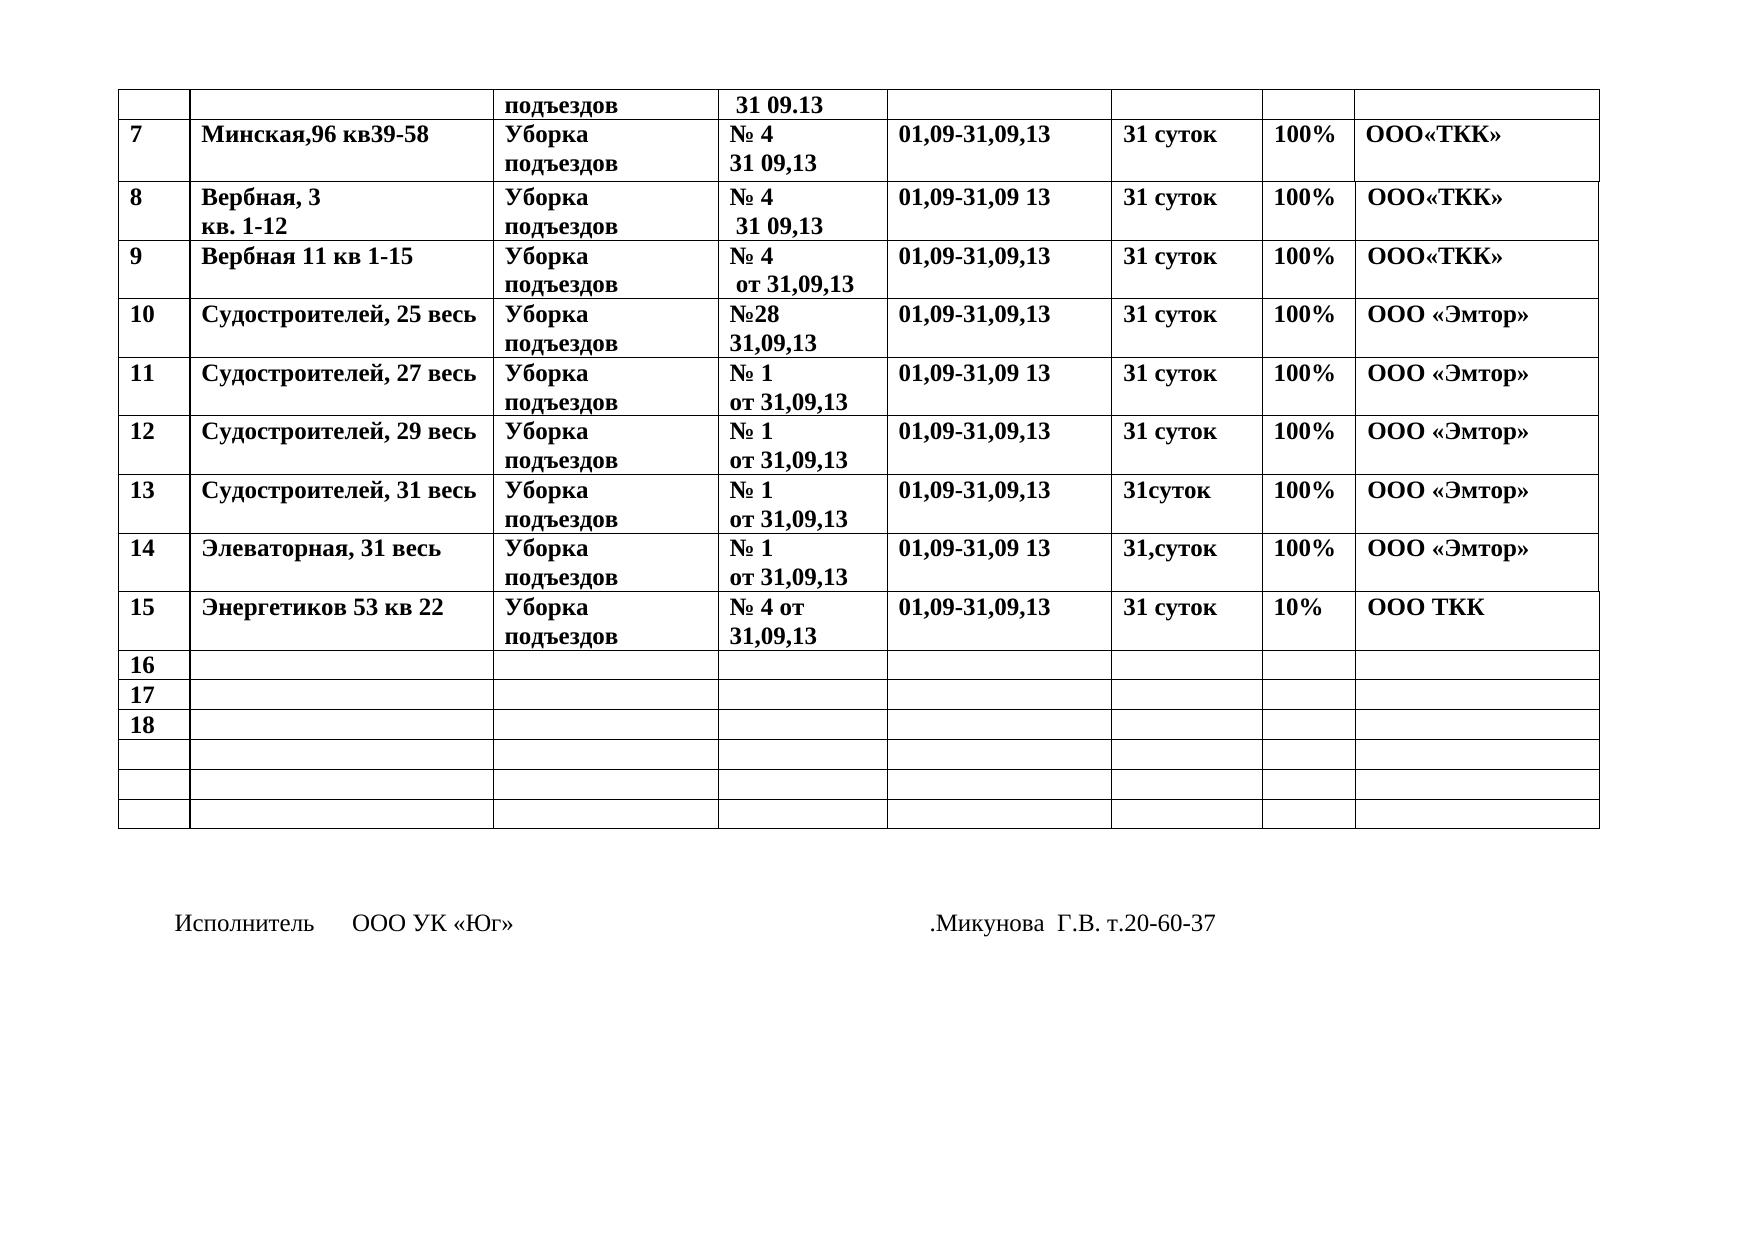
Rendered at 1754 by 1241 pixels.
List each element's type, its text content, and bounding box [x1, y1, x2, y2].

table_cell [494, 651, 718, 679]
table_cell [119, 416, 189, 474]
text Исполнитель ООО УК «Юг» .Микунова Г.В. т.20-60-37 [118, 908, 1636, 937]
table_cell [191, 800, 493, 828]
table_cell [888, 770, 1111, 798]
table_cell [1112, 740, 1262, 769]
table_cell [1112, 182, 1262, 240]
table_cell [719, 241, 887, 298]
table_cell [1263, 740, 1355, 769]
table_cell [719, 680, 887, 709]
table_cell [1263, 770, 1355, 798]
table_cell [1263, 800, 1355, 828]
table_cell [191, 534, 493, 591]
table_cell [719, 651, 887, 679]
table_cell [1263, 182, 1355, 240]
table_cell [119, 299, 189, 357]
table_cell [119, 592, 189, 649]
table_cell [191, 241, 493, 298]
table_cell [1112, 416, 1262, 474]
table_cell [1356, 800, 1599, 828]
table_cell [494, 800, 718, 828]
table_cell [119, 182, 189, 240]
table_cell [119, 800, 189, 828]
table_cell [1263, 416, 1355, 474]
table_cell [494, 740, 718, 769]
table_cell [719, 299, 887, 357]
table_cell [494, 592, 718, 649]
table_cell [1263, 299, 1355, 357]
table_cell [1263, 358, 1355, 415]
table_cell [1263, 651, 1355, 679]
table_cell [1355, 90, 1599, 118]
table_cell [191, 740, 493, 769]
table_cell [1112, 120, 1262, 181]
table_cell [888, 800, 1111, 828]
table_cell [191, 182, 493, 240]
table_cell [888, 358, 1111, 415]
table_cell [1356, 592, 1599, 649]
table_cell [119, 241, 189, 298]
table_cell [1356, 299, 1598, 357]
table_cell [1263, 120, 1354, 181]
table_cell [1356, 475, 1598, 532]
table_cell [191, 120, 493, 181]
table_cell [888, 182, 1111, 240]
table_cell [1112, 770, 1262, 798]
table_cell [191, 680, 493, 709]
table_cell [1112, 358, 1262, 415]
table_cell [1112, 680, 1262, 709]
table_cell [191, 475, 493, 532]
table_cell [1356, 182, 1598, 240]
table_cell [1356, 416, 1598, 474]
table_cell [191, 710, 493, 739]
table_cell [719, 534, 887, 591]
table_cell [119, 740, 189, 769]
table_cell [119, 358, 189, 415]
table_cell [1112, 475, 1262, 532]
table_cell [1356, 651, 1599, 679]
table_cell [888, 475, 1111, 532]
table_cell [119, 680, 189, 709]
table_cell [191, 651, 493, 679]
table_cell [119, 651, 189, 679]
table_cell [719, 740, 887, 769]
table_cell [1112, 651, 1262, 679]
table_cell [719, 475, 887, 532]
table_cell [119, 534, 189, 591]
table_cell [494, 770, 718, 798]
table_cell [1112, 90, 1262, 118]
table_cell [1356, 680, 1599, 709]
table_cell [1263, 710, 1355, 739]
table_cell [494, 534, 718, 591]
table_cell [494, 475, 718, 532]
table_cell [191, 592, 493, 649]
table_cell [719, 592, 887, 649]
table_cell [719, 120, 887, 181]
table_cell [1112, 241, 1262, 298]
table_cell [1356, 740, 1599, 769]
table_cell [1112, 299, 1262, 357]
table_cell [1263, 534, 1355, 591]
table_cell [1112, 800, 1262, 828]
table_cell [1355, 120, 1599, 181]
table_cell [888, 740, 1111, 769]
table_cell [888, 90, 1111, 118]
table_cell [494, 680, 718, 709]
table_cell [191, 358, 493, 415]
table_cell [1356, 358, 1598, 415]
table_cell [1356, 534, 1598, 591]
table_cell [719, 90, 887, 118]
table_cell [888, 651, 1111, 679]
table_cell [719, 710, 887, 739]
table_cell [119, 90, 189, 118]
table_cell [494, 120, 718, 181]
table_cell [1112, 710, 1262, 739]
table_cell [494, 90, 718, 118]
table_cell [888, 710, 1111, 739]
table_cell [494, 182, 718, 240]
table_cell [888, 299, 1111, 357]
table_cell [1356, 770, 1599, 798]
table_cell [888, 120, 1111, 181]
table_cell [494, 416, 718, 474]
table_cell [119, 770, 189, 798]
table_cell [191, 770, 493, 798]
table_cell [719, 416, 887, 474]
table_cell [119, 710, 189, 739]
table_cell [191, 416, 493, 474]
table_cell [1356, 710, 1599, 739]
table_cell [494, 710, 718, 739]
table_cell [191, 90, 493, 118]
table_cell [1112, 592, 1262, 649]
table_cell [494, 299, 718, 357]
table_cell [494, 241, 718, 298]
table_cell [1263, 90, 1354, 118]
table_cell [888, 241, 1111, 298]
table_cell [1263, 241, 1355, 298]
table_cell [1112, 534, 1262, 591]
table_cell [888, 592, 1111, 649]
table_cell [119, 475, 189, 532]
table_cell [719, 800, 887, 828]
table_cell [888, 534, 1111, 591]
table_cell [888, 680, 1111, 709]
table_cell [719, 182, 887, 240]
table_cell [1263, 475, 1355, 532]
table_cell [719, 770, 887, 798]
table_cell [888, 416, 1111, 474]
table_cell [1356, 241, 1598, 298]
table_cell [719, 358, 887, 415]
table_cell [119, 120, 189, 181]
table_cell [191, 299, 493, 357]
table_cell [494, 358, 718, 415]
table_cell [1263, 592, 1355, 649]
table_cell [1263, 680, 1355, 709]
